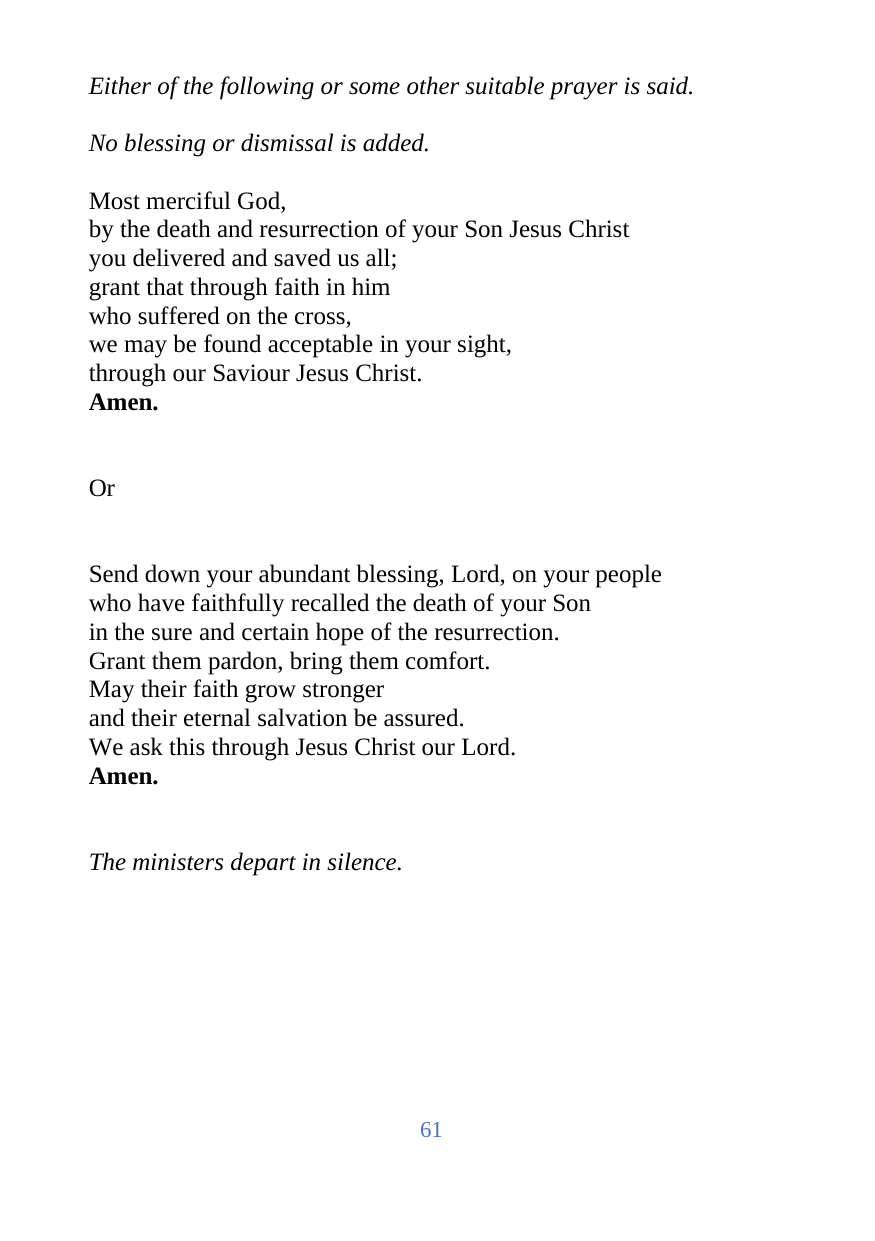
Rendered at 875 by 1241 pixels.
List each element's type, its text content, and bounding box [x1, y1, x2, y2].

text Or [88, 473, 803, 502]
text who suffered on the cross, [88, 301, 803, 329]
text Amen. [88, 387, 803, 416]
text grant that through faith in him [88, 272, 803, 301]
text we may be found acceptable in your sight, [88, 329, 803, 358]
text who have faithfully recalled the death of your Son [88, 588, 803, 617]
text Amen. [88, 761, 803, 789]
text by the death and resurrection of your Son Jesus Christ [88, 214, 803, 243]
text Either of the following or some other suitable prayer is said. [88, 71, 803, 99]
text No blessing or dismissal is added. [88, 128, 803, 157]
text Most merciful God, [88, 186, 803, 214]
text May their faith grow stronger [88, 674, 803, 703]
text Send down your abundant blessing, Lord, on your people [88, 559, 803, 588]
text We ask this through Jesus Christ our Lord. [88, 732, 803, 761]
text through our Saviour Jesus Christ. [88, 358, 803, 387]
text Grant them pardon, bring them comfort. [88, 646, 803, 674]
text you delivered and saved us all; [88, 243, 803, 272]
text in the sure and certain hope of the resurrection. [88, 617, 803, 646]
text The ministers depart in silence. [88, 847, 803, 876]
text and their eternal salvation be assured. [88, 703, 803, 732]
